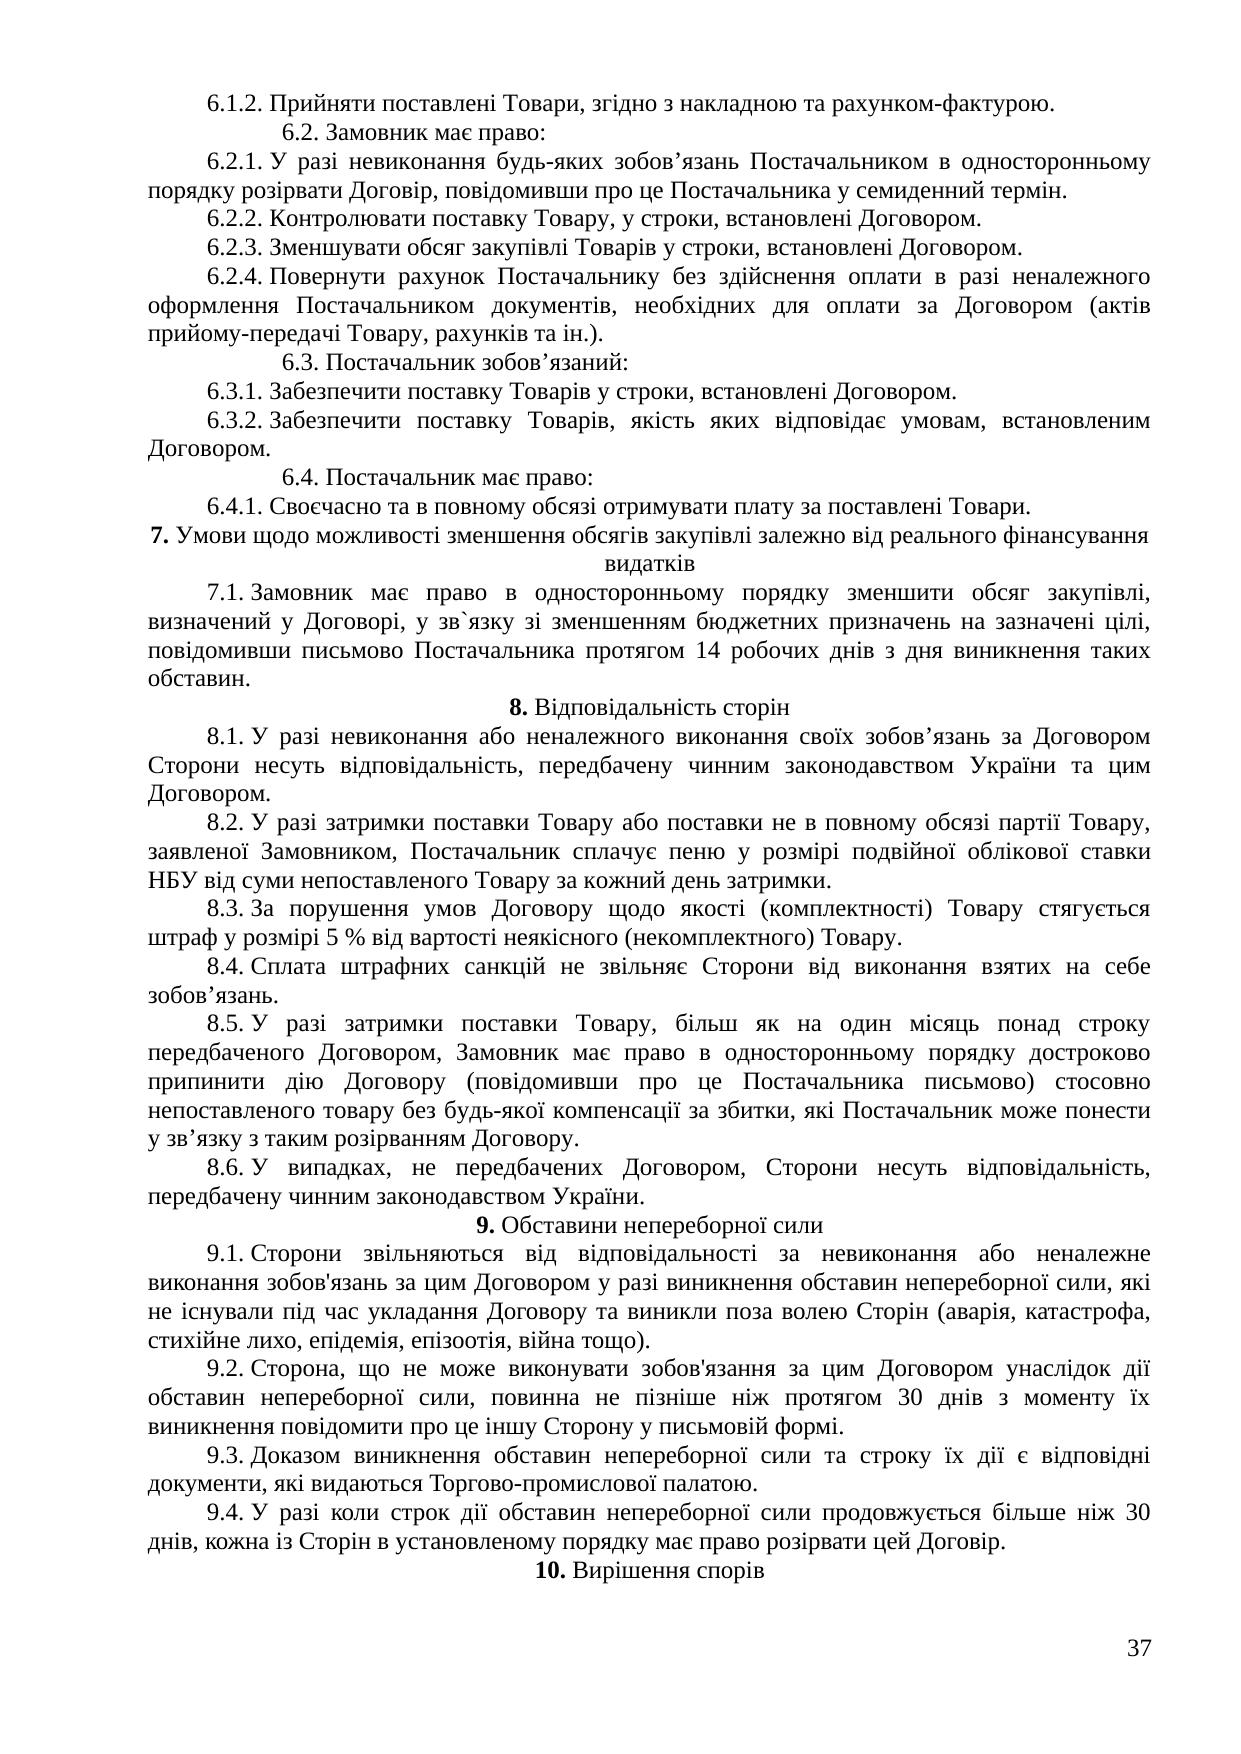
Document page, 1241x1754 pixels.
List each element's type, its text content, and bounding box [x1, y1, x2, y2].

list У разі коли строк дії обставин непереборної сили продовжується більше ніж 30 днів, кожна із Сторін в установленому порядку має право розірвати цей Договір. [148, 1497, 1152, 1555]
list Вирішення спорів [148, 1555, 1152, 1583]
list Відповідальність сторін [148, 692, 1152, 721]
list Сторона, що не може виконувати зобов'язання за цим Договором унаслідок дії обставин непереборної сили, повинна не пізніше ніж протягом 30 днів з моменту їх виникнення повідомити про це іншу Сторону у письмовій формі. [148, 1353, 1152, 1440]
list Забезпечити поставку Товарів, якість яких відповідає умовам, встановленим Договором. [148, 405, 1152, 462]
list Сплата штрафних санкцій не звільняє Сторони від виконання взятих на себе зобов’язань. [148, 951, 1152, 1008]
list Доказом виникнення обставин непереборної сили та строку їх дії є відповідні документи, які видаються Торгово-промислової палатою. [148, 1440, 1152, 1497]
list У разі невиконання будь-яких зобов’язань Постачальником в односторонньому порядку розірвати Договір, повідомивши про це Постачальника у семиденний термін. [148, 146, 1152, 203]
list Сторони звільняються від відповідальності за невиконання або неналежне виконання зобов'язань за цим Договором у разі виникнення обставин непереборної сили, які не існували під час укладання Договору та виникли поза волею Сторін (аварія, катастрофа, стихійне лихо, епідемія, епізоотія, війна тощо). [148, 1238, 1152, 1353]
list Контролювати поставку Товару, у строки, встановлені Договором. [148, 203, 1152, 232]
list Замовник має право в односторонньому порядку зменшити обсяг закупівлі, визначений у Договорі, у зв`язку зі зменшенням бюджетних призначень на зазначені цілі, повідомивши письмово Постачальника протягом 14 робочих днів з дня виникнення таких обставин. [148, 577, 1152, 692]
list Постачальник зобов’язаний: [223, 347, 1152, 376]
list У разі затримки поставки Товару, більш як на один місяць понад строку передбаченого Договором, Замовник має право в односторонньому порядку достроково припинити дію Договору (повідомивши про це Постачальника письмово) стосовно непоставленого товару без будь-якої компенсації за збитки, які Постачальник може понести у зв’язку з таким розірванням Договору. [148, 1008, 1152, 1152]
list Прийняти поставлені Товари, згідно з накладною та рахунком-фактурою. [148, 88, 1152, 117]
list Забезпечити поставку Товарів у строки, встановлені Договором. [148, 376, 1152, 405]
list Умови щодо можливості зменшення обсягів закупівлі залежно від реального фінансування видатків [148, 520, 1152, 577]
list Своєчасно та в повному обсязі отримувати плату за поставлені Товари. [148, 491, 1152, 520]
list У разі затримки поставки Товару або поставки не в повному обсязі партії Товару, заявленої Замовником, Постачальник сплачує пеню у розмірі подвійної облікової ставки НБУ від суми непоставленого Товару за кожний день затримки. [148, 807, 1152, 893]
list За порушення умов Договору щодо якості (комплектності) Товару стягується штраф у розмірі 5 % від вартості неякісного (некомплектного) Товару. [148, 893, 1152, 951]
list Замовник має право: [223, 117, 1152, 146]
list Повернути рахунок Постачальнику без здійснення оплати в разі неналежного оформлення Постачальником документів, необхідних для оплати за Договором (актів прийому-передачі Товару, рахунків та ін.). [148, 261, 1152, 347]
list Зменшувати обсяг закупівлі Товарів у строки, встановлені Договором. [148, 232, 1152, 261]
list Постачальник має право: [223, 462, 1152, 491]
list У випадках, не передбачених Договором, Сторони несуть відповідальність, передбачену чинним законодавством України. [148, 1152, 1152, 1210]
list У разі невиконання або неналежного виконання своїх зобов’язань за Договором Сторони несуть відповідальність, передбачену чинним законодавством України та цим Договором. [148, 721, 1152, 807]
list Обставини непереборної сили [148, 1210, 1152, 1238]
